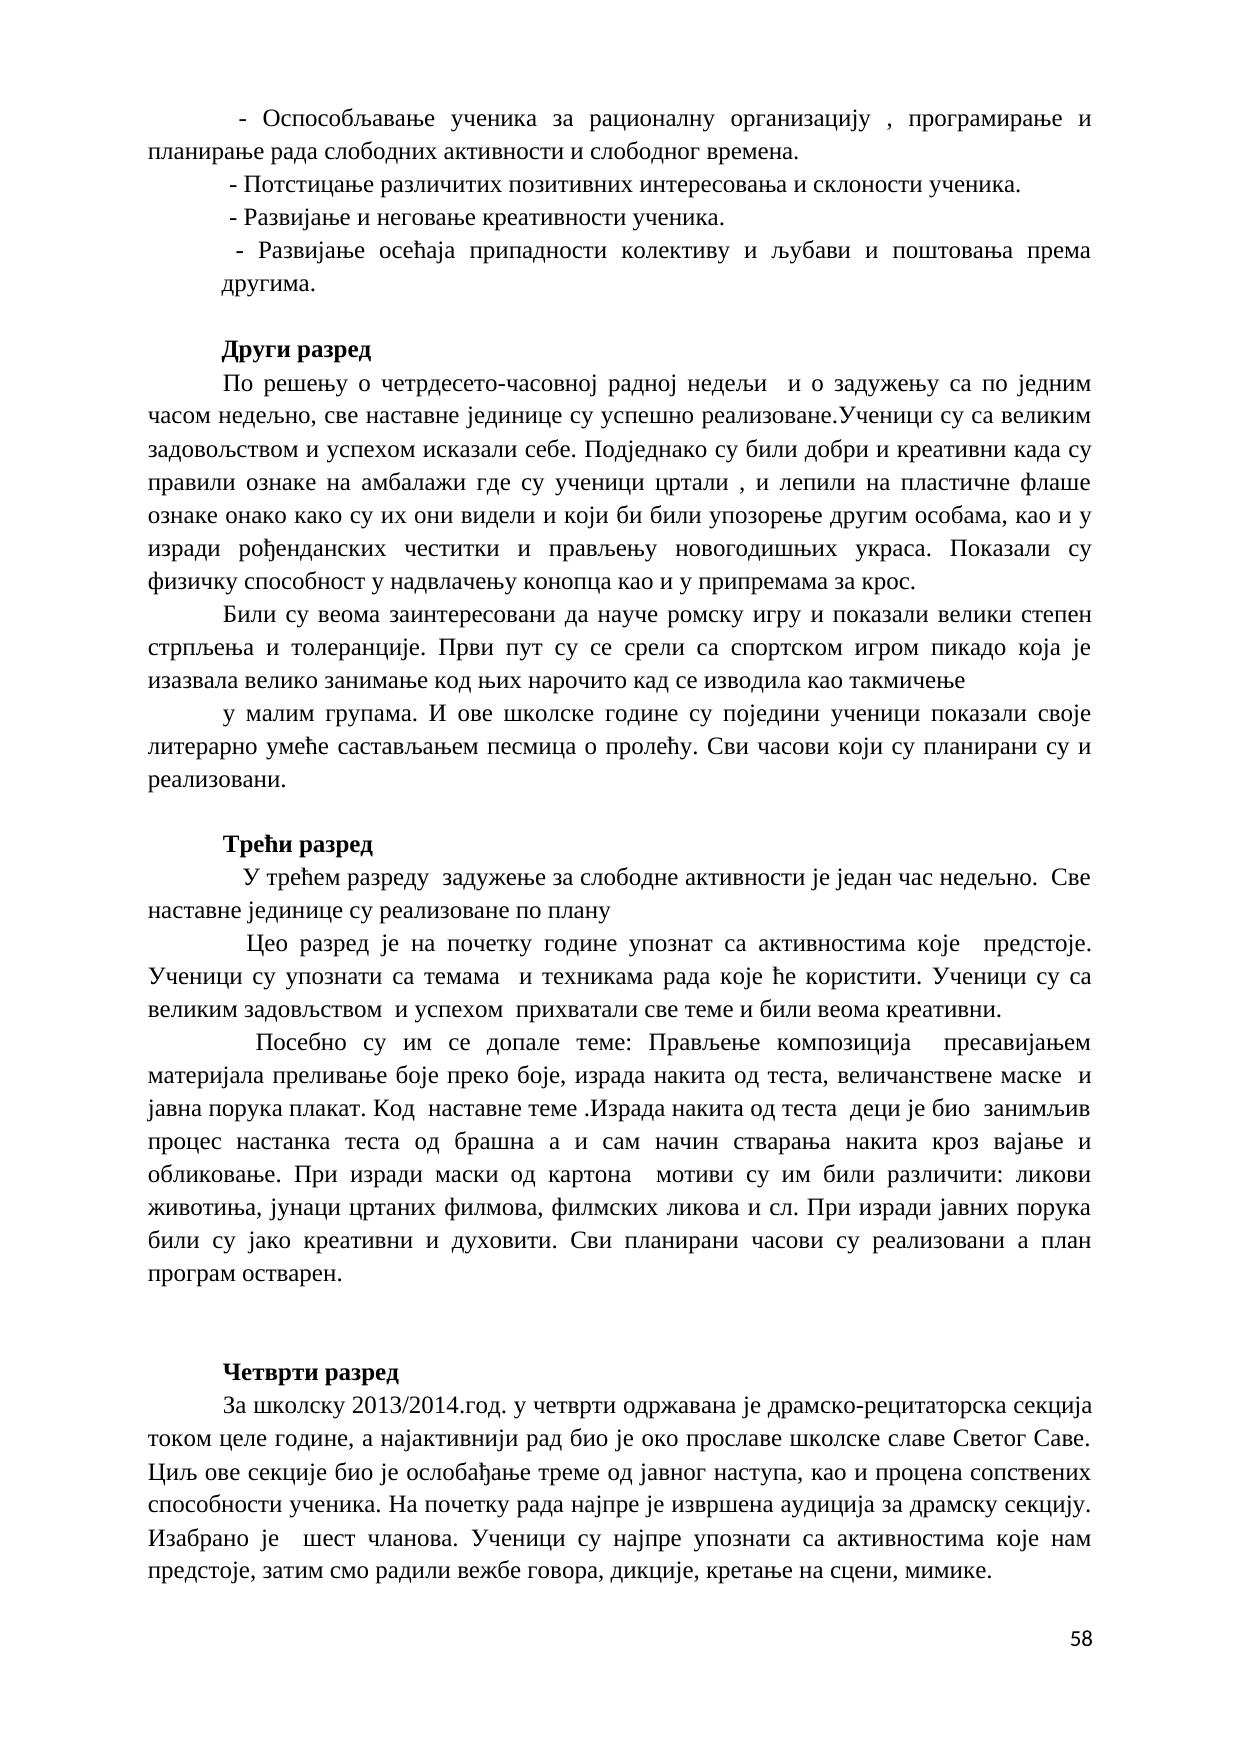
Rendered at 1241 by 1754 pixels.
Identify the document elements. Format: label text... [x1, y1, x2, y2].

text Други разред [221, 334, 1093, 363]
text Били су веома заинтересовани да науче ромску игру и показали велики степен стрпљења и толеранције. Први пут су се срели са спортском игром пикадо која је изазвала велико занимање код њих нарочито кад се изводила као такмичење [148, 599, 1093, 693]
text По решењу о четрдесето-часовној радној недељи и о задужењу са по једним часом недељно, све наставне јединице су успешно реализоване.Ученици су са великим задовољством и успехом исказали себе. Подједнако су били добри и креативни када су правили ознаке на амбалажи где су ученици цртали , и лепили на пластичне флаше ознаке онако како су их они видели и који би били упозорење другим особама, као и у изради рођенданских честитки и прављењу новогодишњих украса. Показали су физичку способност у надвлачењу конопца као и у припремама за крос. [148, 368, 1093, 594]
text - Развијање осећаја припадности колективу и љубави и поштовања према другима. [221, 236, 1093, 297]
text Посебно су им се допале теме: Прављење композиција пресавијањем материјала преливање боје преко боје, израда накита од теста, величанствене маске и јавна порука плакат. Код наставне теме .Израда накита од теста деци је био занимљив процес настанка теста од брашна а и сам начин стварања накита кроз вајање и обликовање. При изради маски од картона мотиви су им били различити: ликови животиња, јунаци цртаних филмова, филмских ликова и сл. При изради јавних порука били су јако креативни и духовити. Сви планирани часови су реализовани а план програм остварен. [148, 1027, 1093, 1287]
text У трећем разреду задужење за слободне активности је један час недељно. Све наставне јединице су реализоване по плану [148, 862, 1093, 924]
text Цео разред је на почетку године упознат са активностима које предстоје. Ученици су упознати са темама и техникама рада које ће користити. Ученици су са великим задовљством и успехом прихватали све теме и били веома креативни. [148, 928, 1093, 1023]
text Трећи разред [220, 829, 1093, 858]
text - Развијање и неговање креативности ученика. [148, 202, 1093, 231]
text За школску 2013/2014.год. у четврти одржавана је драмско-рецитаторска секција током целе године, а најактивнији рад био је око прославе школске славе Светог Саве. Циљ ове секције био је ослобађање треме од јавног наступа, као и процена сопствених способности ученика. На почетку рада најпре је извршена аудиција за драмску секцију. Изабрано је шест чланова. Ученици су најпре упознати са активностима које нам предстоје, затим смо радили вежбе говора, дикције, кретање на сцени, мимике. [148, 1391, 1093, 1584]
text - Потстицање различитих позитивних интересовања и склоности ученика. [148, 169, 1093, 198]
text - Оспособљавање ученика за рационалну организацију , програмирање и планирање рада слободних активности и слободног времена. [148, 103, 1093, 165]
text у малим групама. И ове школске године су поједини ученици показали своје литерарно умеће састављањем песмица о пролећу. Сви часови који су планирани су и реализовани. [148, 698, 1093, 793]
text Четврти разред [148, 1357, 1093, 1386]
